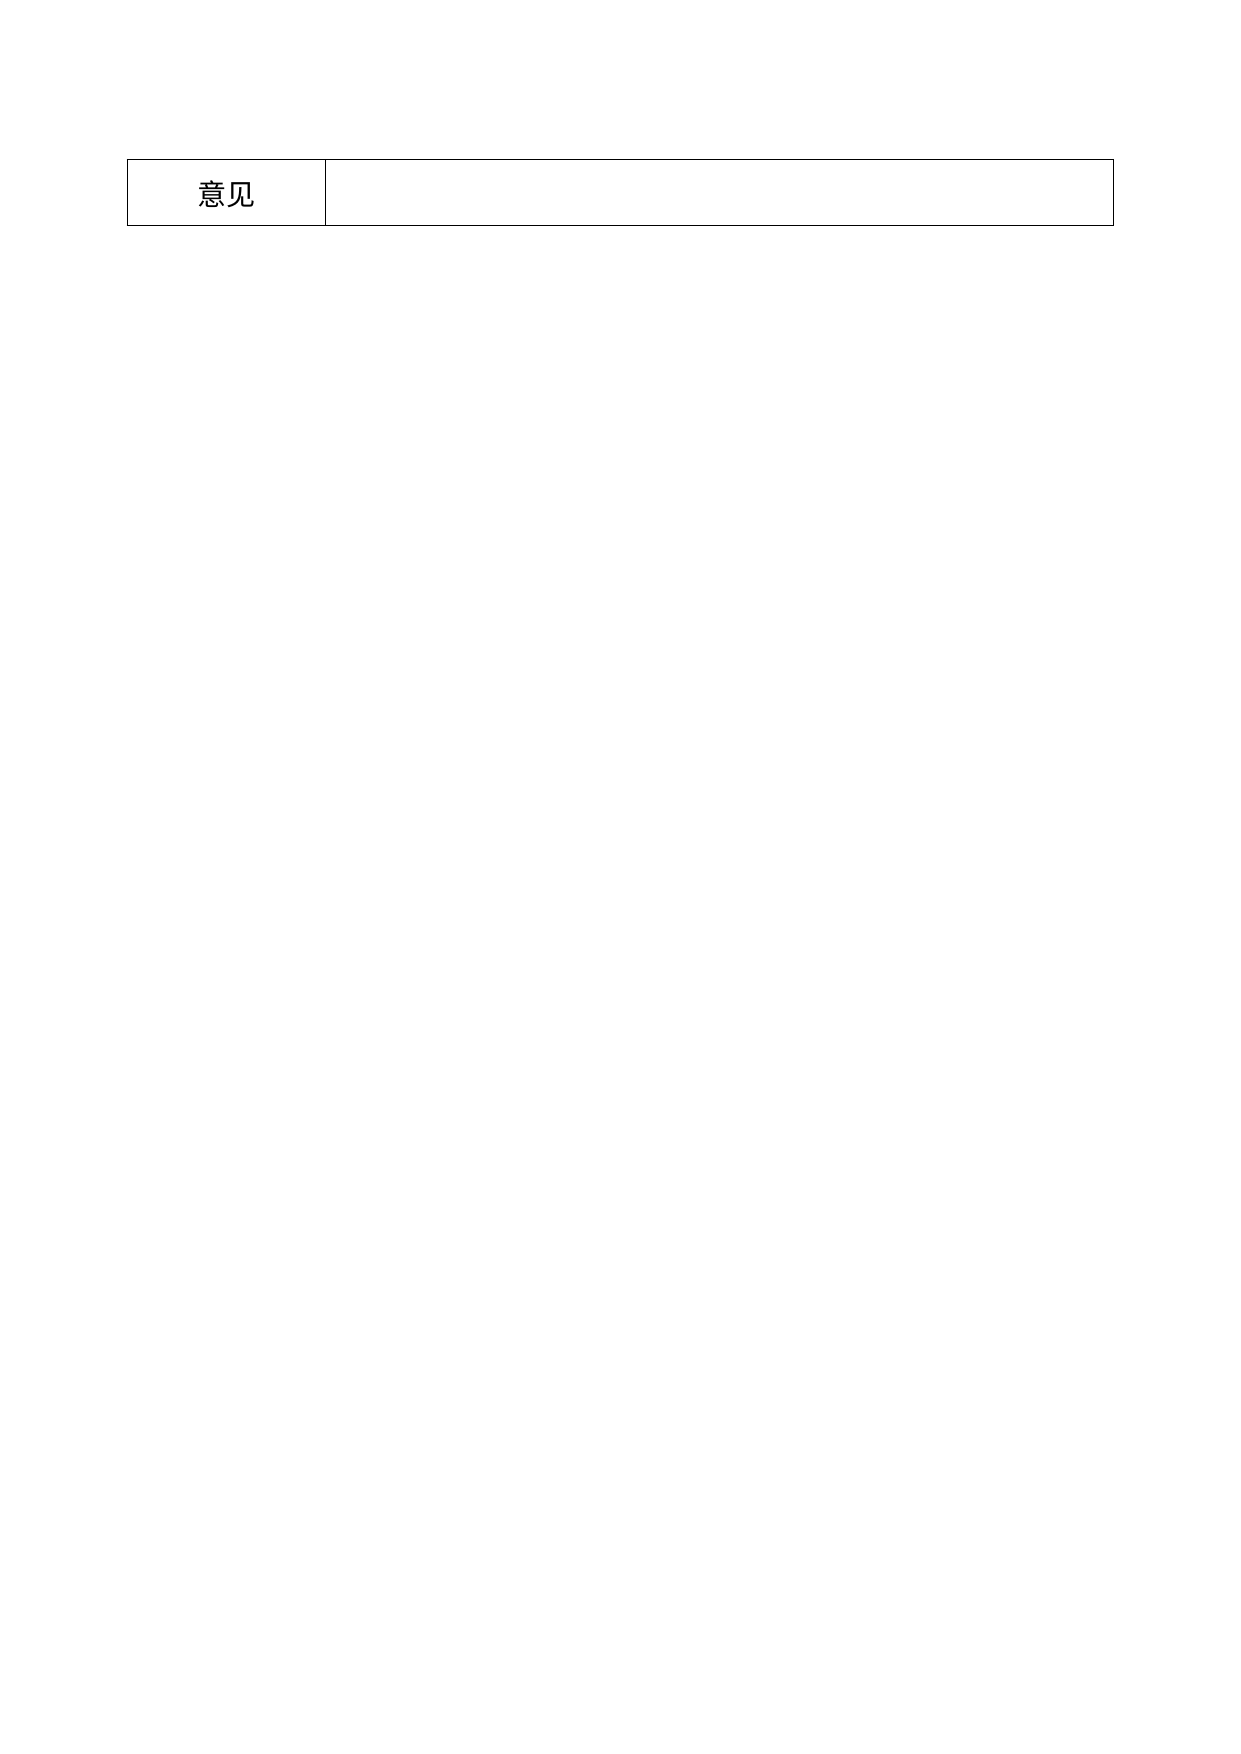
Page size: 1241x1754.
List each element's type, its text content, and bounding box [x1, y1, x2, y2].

table_cell [326, 160, 1113, 225]
table_cell 用人单位审查意见 [128, 160, 325, 225]
